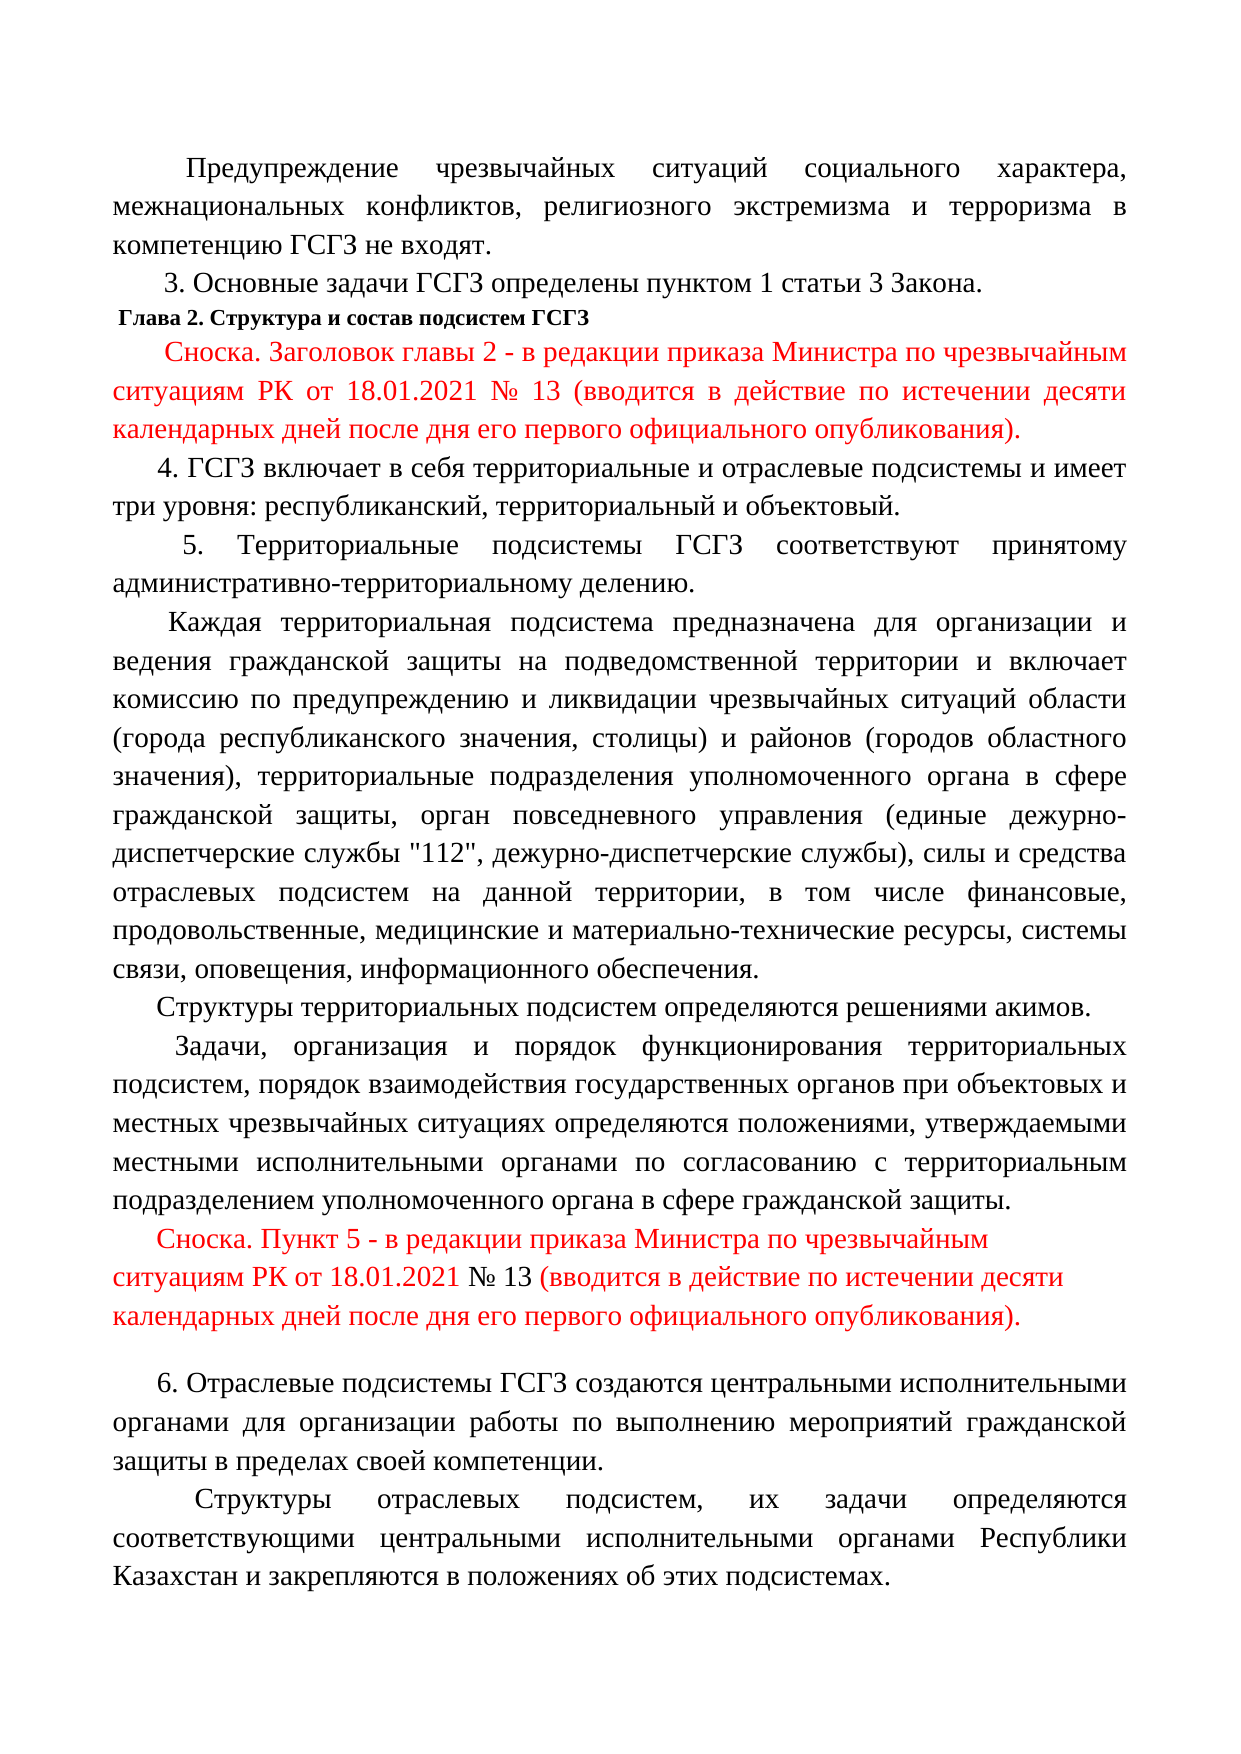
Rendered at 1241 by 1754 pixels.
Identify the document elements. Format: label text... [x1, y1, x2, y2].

text Задачи, организация и порядок функционирования территориальных подсистем, порядок взаимодействия государственных органов при объектовых и местных чрезвычайных ситуациях определяются положениями, утверждаемыми местными исполнительными органами по согласованию с территориальным подразделением уполномоченного органа в сфере гражданской защиты. [112, 1028, 1128, 1216]
text Сноска. Пункт 5 - в редакции приказа Министра по чрезвычайным ситуациям РК от 18.01.2021 № 13 (вводится в действие по истечении десяти календарных дней после дня его первого официального опубликования). [112, 1221, 1128, 1362]
text Структуры территориальных подсистем определяются решениями акимов. [112, 989, 1128, 1023]
text 4. ГСГЗ включает в себя территориальные и отраслевые подсистемы и имеет три уровня: республиканский, территориальный и объектовый. [112, 450, 1128, 522]
text 3. Основные задачи ГСГЗ определены пунктом 1 статьи 3 Закона. [112, 266, 1128, 299]
text Сноска. Заголовок главы 2 - в редакции приказа Министра по чрезвычайным ситуациям РК от 18.01.2021 № 13 (вводится в действие по истечении десяти календарных дней после дня его первого официального опубликования). [112, 334, 1128, 445]
text Глава 2. Структура и состав подсистем ГСГЗ [112, 304, 1128, 331]
text 5. Территориальные подсистемы ГСГЗ соответствуют принятому административно-территориальному делению. [112, 527, 1128, 599]
text Структуры отраслевых подсистем, их задачи определяются соответствующими центральными исполнительными органами Республики Казахстан и закрепляются в положениях об этих подсистемах. [112, 1481, 1128, 1592]
text Предупреждение чрезвычайных ситуаций социального характера, межнациональных конфликтов, религиозного экстремизма и терроризма в компетенцию ГСГЗ не входят. [112, 150, 1128, 261]
text Каждая территориальная подсистема предназначена для организации и ведения гражданской защиты на подведомственной территории и включает комиссию по предупреждению и ликвидации чрезвычайных ситуаций области (города республиканского значения, столицы) и районов (городов областного значения), территориальные подразделения уполномоченного органа в сфере гражданской защиты, орган повседневного управления (единые дежурно-диспетчерские службы "112", дежурно-диспетчерские службы), силы и средства отраслевых подсистем на данной территории, в том числе финансовые, продовольственные, медицинские и материально-технические ресурсы, системы связи, оповещения, информационного обеспечения. [112, 604, 1128, 984]
text 6. Отраслевые подсистемы ГСГЗ создаются центральными исполнительными органами для организации работы по выполнению мероприятий гражданской защиты в пределах своей компетенции. [112, 1366, 1128, 1476]
